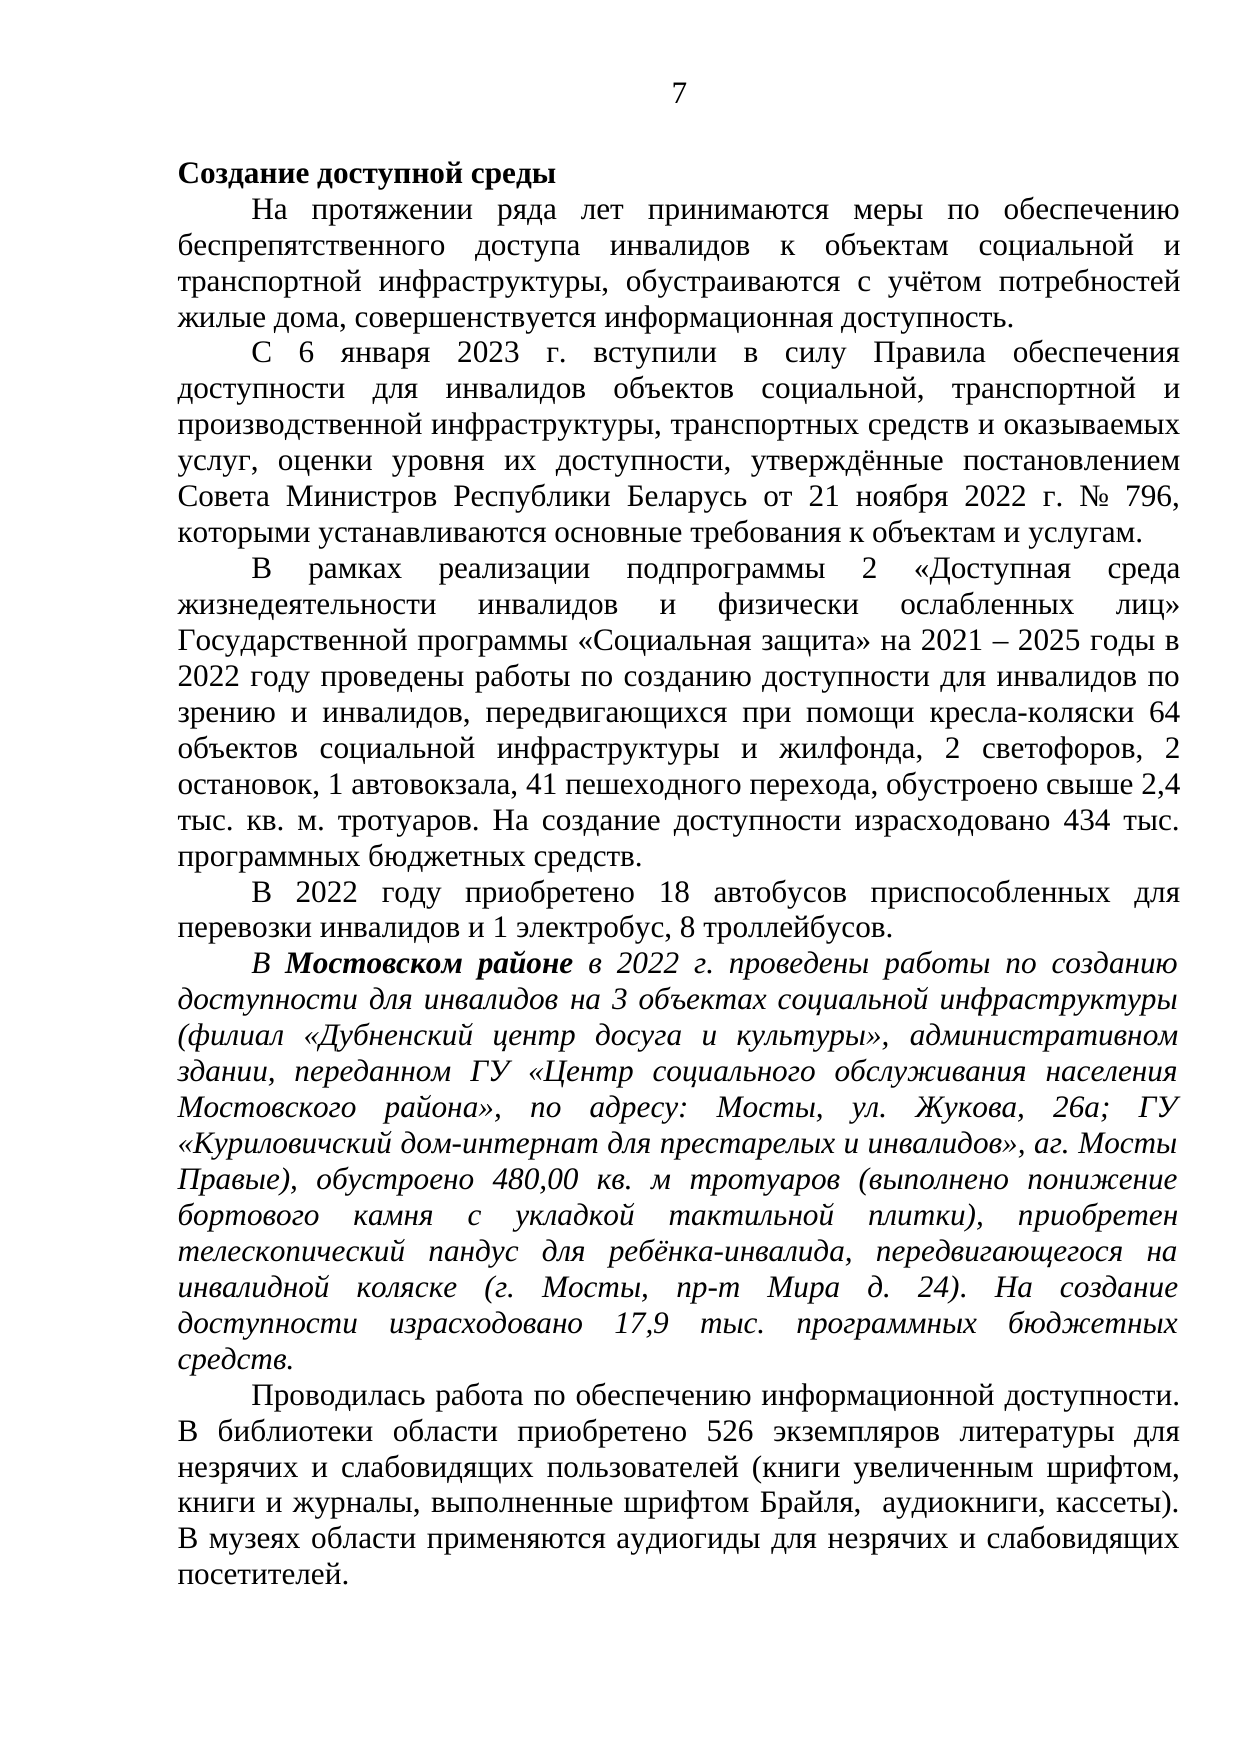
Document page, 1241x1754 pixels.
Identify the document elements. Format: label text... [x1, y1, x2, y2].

text На протяжении ряда лет принимаются меры по обеспечению беспрепятственного доступа инвалидов к объектам социальной и транспортной инфраструктуры, обустраиваются с учётом потребностей жилые дома, совершенствуется информационная доступность. [177, 190, 1181, 334]
text Создание доступной среды [177, 154, 1181, 190]
text Проводилась работа по обеспечению информационной доступности. В библиотеки области приобретено 526 экземпляров литературы для незрячих и слабовидящих пользователей (книги увеличенным шрифтом, книги и журналы, выполненные шрифтом Брайля, аудиокниги, кассеты). В музеях области применяются аудиогиды для незрячих и слабовидящих посетителей. [177, 1376, 1181, 1592]
text В рамках реализации подпрограммы 2 «Доступная среда жизнедеятельности инвалидов и физически ослабленных лиц» Государственной программы «Социальная защита» на 2021 – 2025 годы в 2022 году проведены работы по созданию доступности для инвалидов по зрению и инвалидов, передвигающихся при помощи кресла-коляски 64 объектов социальной инфраструктуры и жилфонда, 2 светофоров, 2 остановок, 1 автовокзала, 41 пешеходного перехода, обустроено свыше 2,4 тыс. кв. м. тротуаров. На создание доступности израсходовано 434 тыс. программных бюджетных средств. [177, 549, 1181, 873]
text В 2022 году приобретено 18 автобусов приспособленных для перевозки инвалидов и 1 электробус, 8 троллейбусов. [177, 873, 1181, 945]
text С 6 января 2023 г. вступили в силу Правила обеспечения доступности для инвалидов объектов социальной, транспортной и производственной инфраструктуры, транспортных средств и оказываемых услуг, оценки уровня их доступности, утверждённые постановлением Совета Министров Республики Беларусь от 21 ноября 2022 г. № 796, которыми устанавливаются основные требования к объектам и услугам. [177, 334, 1181, 549]
text В Мостовском районе в 2022 г. проведены работы по созданию доступности для инвалидов на 3 объектах социальной инфраструктуры (филиал «Дубненский центр досуга и культуры», административном здании, переданном ГУ «Центр социального обслуживания населения Мостовского района», по адресу: Мосты, ул. Жукова, 26а; ГУ «Куриловичский дом-интернат для престарелых и инвалидов», аг. Мосты Правые), обустроено 480,00 кв. м тротуаров (выполнено понижение бортового камня с укладкой тактильной плитки), приобретен телескопический пандус для ребёнка-инвалида, передвигающегося на инвалидной коляске (г. Мосты, пр-т Мира д. 24). На создание доступности израсходовано 17,9 тыс. программных бюджетных средств. [177, 945, 1181, 1376]
